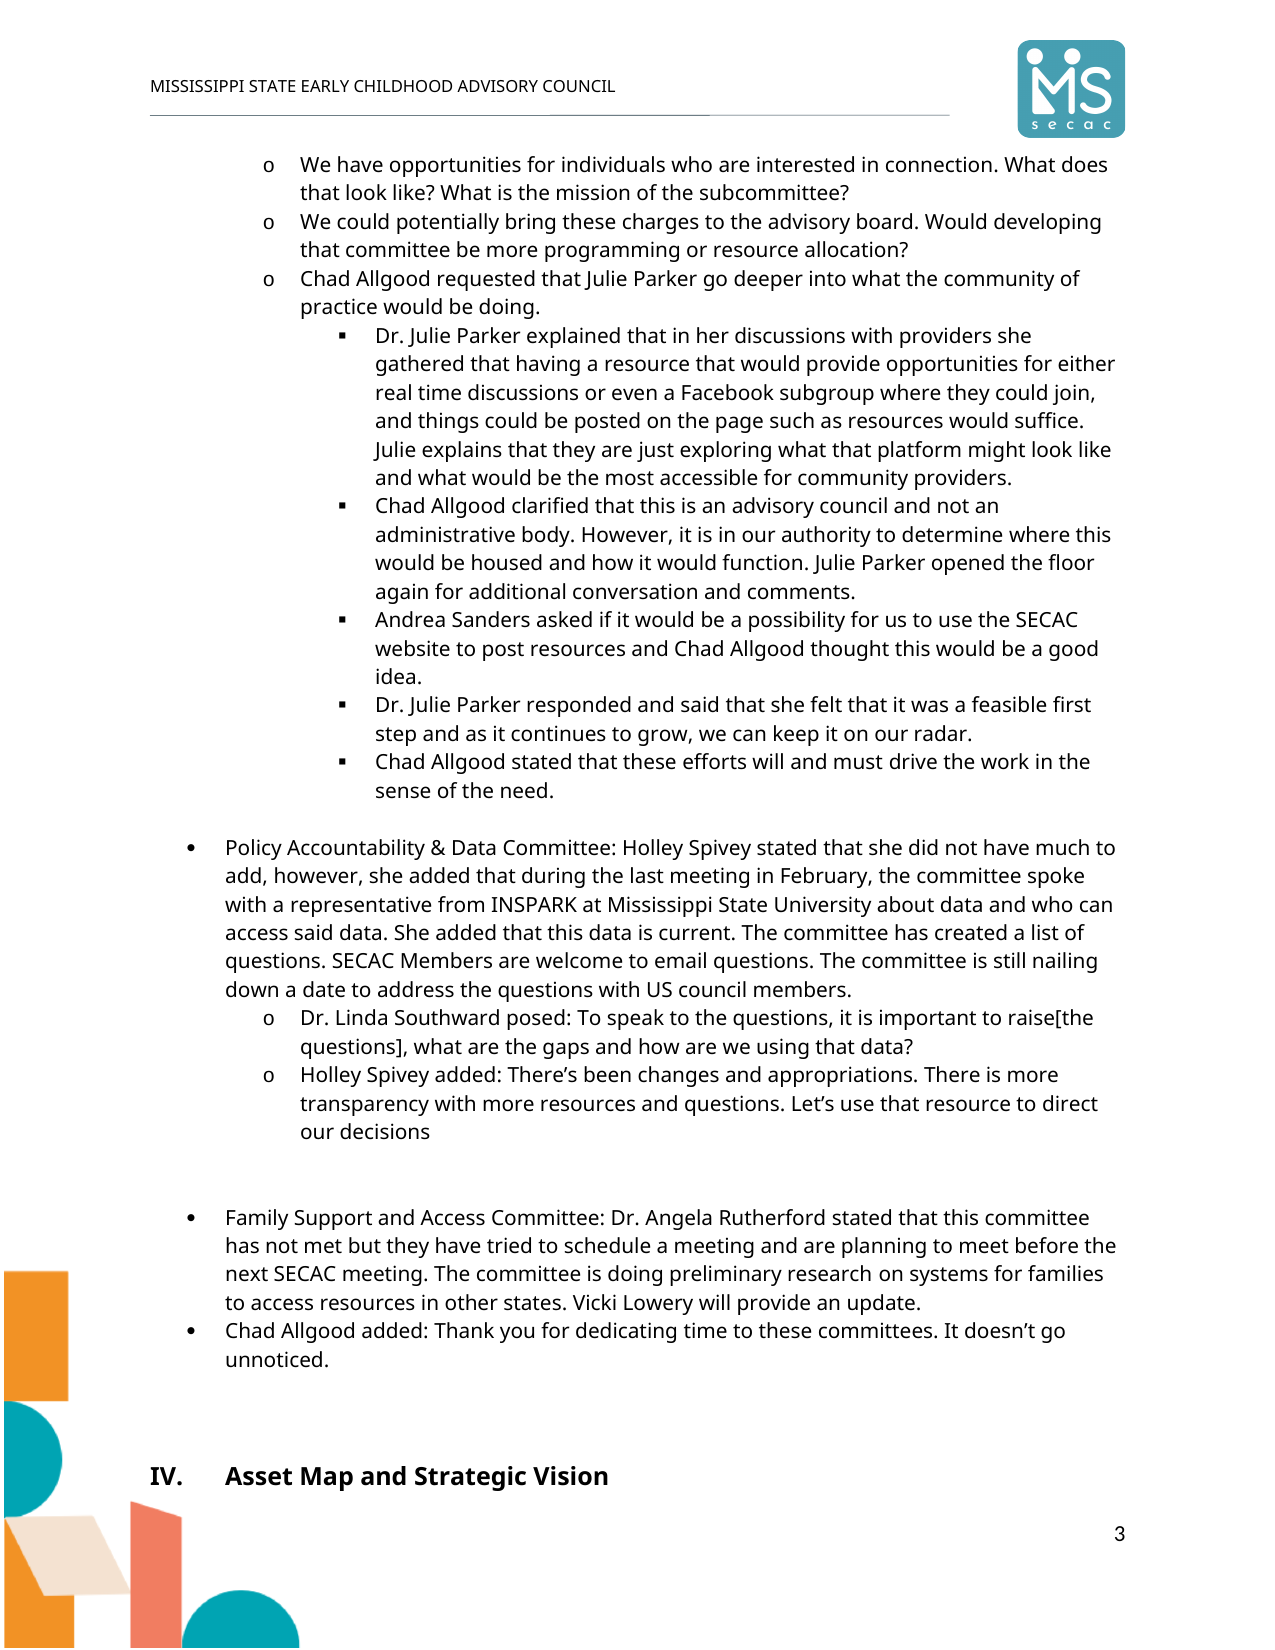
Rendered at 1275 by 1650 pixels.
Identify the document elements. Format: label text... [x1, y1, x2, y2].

list Dr. Linda Southward posed: To speak to the questions, it is important to raise[the questions], what are the gaps and how are we using that data? [262, 1003, 1125, 1060]
list Chad Allgood clarified that this is an advisory council and not an administrative body. However, it is in our authority to determine where this would be housed and how it would function. Julie Parker opened the floor again for additional conversation and comments. [337, 492, 1125, 605]
list We could potentially bring these charges to the advisory board. Would developing that committee be more programming or resource allocation? [262, 207, 1125, 264]
picture [4, 1259, 309, 1648]
list Chad Allgood added: Thank you for dedicating time to these committees. It doesn’t go unnoticed. [187, 1316, 1125, 1373]
list Holley Spivey added: There’s been changes and appropriations. There is more transparency with more resources and questions. Let’s use that resource to direct our decisions [262, 1060, 1125, 1146]
list Chad Allgood requested that Julie Parker go deeper into what the community of practice would be doing. [262, 264, 1125, 321]
list Policy Accountability & Data Committee: Holley Spivey stated that she did not have much to add, however, she added that during the last meeting in February, the committee spoke with a representative from INSPARK at Mississippi State University about data and who can access said data. She added that this data is current. The committee has created a list of questions. SECAC Members are welcome to email questions. The committee is still nailing down a date to address the questions with US council members. [187, 833, 1125, 1003]
list Asset Map and Strategic Vision [150, 1459, 1125, 1493]
list Andrea Sanders asked if it would be a possibility for us to use the SECAC website to post resources and Chad Allgood thought this would be a good idea. [337, 605, 1125, 691]
list Chad Allgood stated that these efforts will and must drive the work in the sense of the need. [337, 747, 1125, 804]
list Dr. Julie Parker responded and said that she felt that it was a feasible first step and as it continues to grow, we can keep it on our radar. [337, 691, 1125, 747]
picture [1017, 40, 1125, 138]
list Family Support and Access Committee: Dr. Angela Rutherford stated that this committee has not met but they have tried to schedule a meeting and are planning to meet before the next SECAC meeting. The committee is doing preliminary research on systems for families to access resources in other states. Vicki Lowery will provide an update. [187, 1203, 1125, 1316]
list We have opportunities for individuals who are interested in connection. What does that look like? What is the mission of the subcommittee? [262, 150, 1125, 207]
list Dr. Julie Parker explained that in her discussions with providers she gathered that having a resource that would provide opportunities for either real time discussions or even a Facebook subgroup where they could join, and things could be posted on the page such as resources would suffice. Julie explains that they are just exploring what that platform might look like and what would be the most accessible for community providers. [337, 321, 1125, 492]
